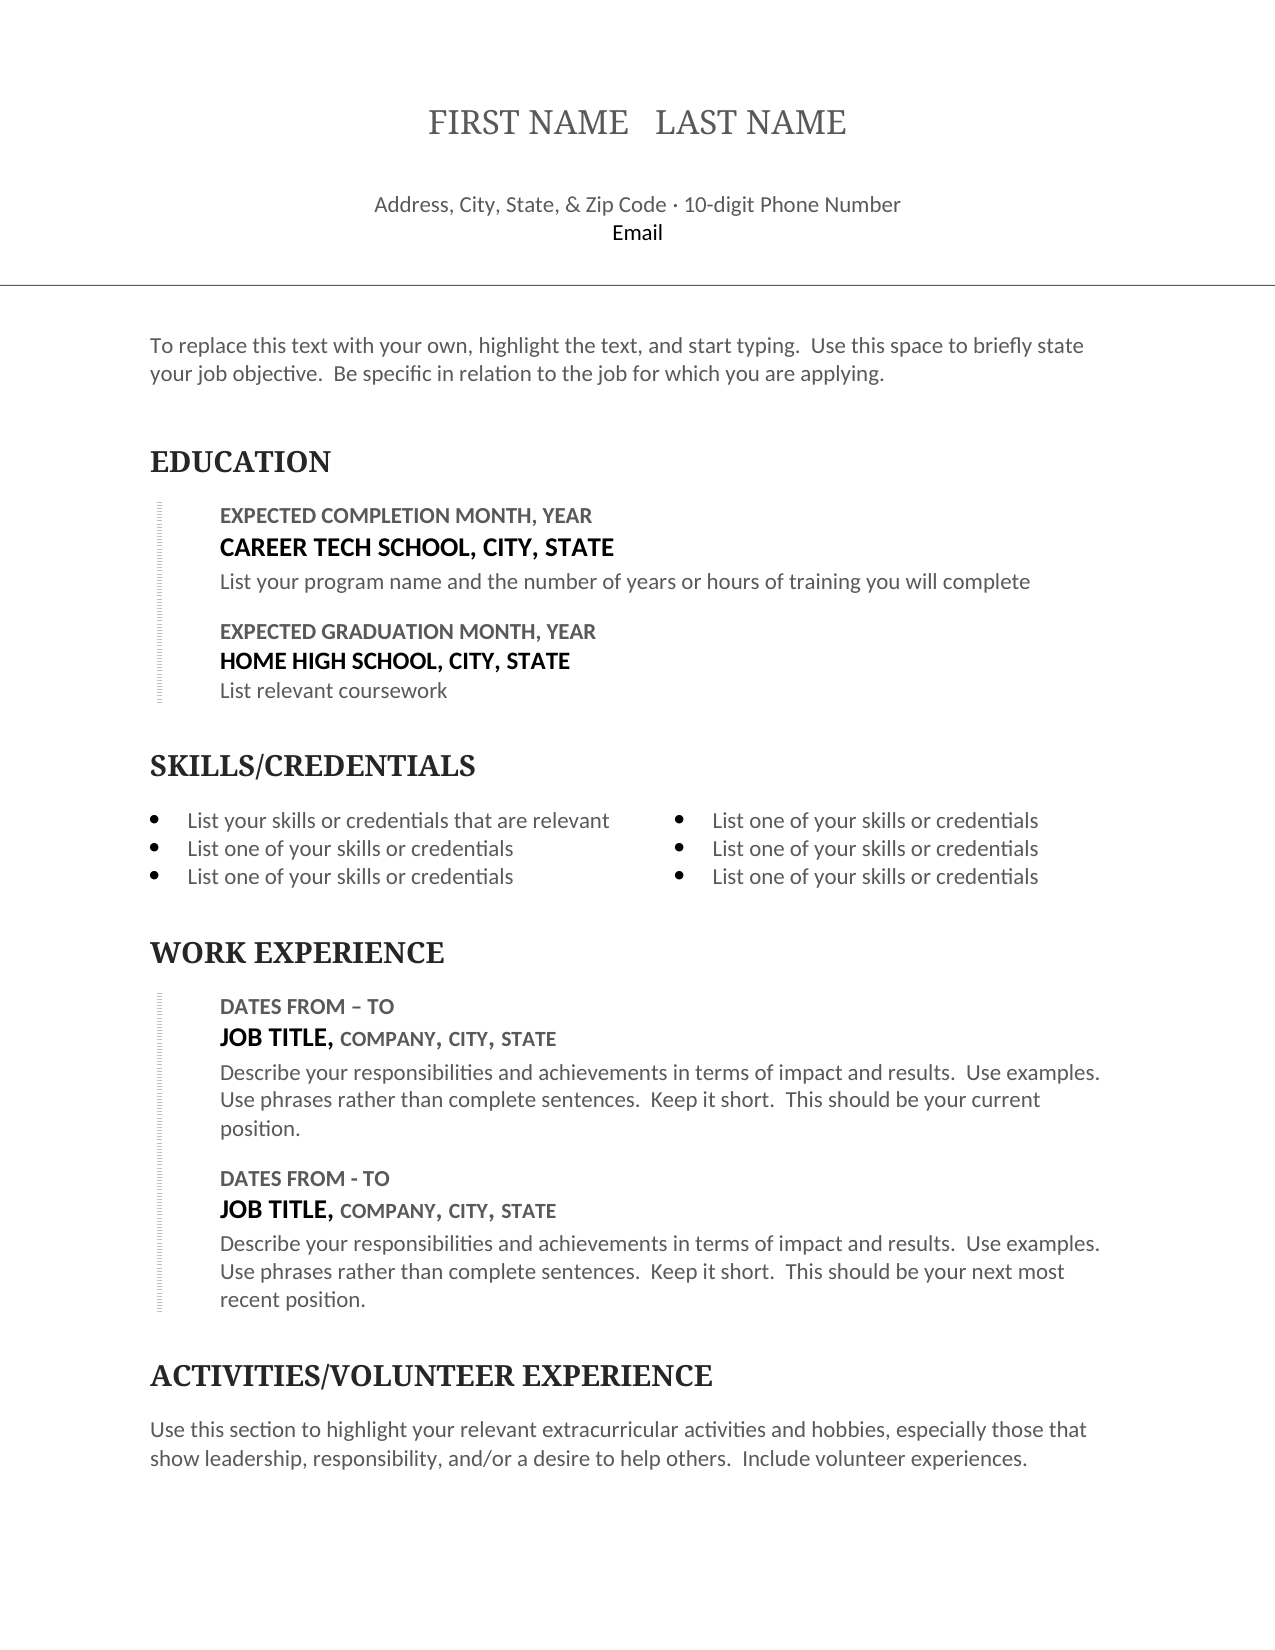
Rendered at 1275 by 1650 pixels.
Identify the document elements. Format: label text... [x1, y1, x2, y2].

table_header List one of your skills or credentials List one of your skills or credentials List one of your skills or credentials [638, 806, 1125, 890]
subtitle EDUCATION [150, 441, 1125, 481]
subtitle SKILLS/CREDENTIALS [150, 746, 1125, 785]
table_cell dates from - to job title, company, city, state Describe your responsibilities and achievements in terms of impact and results. Use examples. Use phrases rather than complete sentences. Keep it short. This should be your next most recent position. [160, 1142, 1125, 1313]
table_header dates from – to job title, company, city, state Describe your responsibilities and achievements in terms of impact and results. Use examples. Use phrases rather than complete sentences. Keep it short. This should be your current position. [160, 993, 1125, 1142]
subtitle wORK EXPERIENCE [150, 932, 1125, 972]
table_cell EXPECTED GRADUATION month, year HOME HIGH SCHOOL, CITY, STATE List relevant coursework [160, 595, 1125, 704]
text Use this section to highlight your relevant extracurricular activities and hobbies, especially those that show leadership, responsibility, and/or a desire to help others. Include volunteer experiences. [150, 1416, 1125, 1472]
table_header fIRST NAME LAST NAME Address, City, State, & Zip Code 10-digit Number Email [150, 99, 1125, 286]
table_cell To replace this text with your own, highlight the text, and start typing. Use this space to briefly state your job objective. Be specific in relation to the job for which you are applying. [150, 286, 1125, 399]
table_header EXPECTED COMPLETION month, year CAREER TECH SCHOOL, CITY, STATE List your program name and the number of years or hours of training you will complete [160, 502, 1125, 595]
subtitle ACTIVITIES/VOLUNTEER EXPERIENCE [150, 1355, 1125, 1395]
table_header List your skills or credentials that are relevant List one of your skills or credentials List one of your skills or credentials [150, 806, 637, 890]
